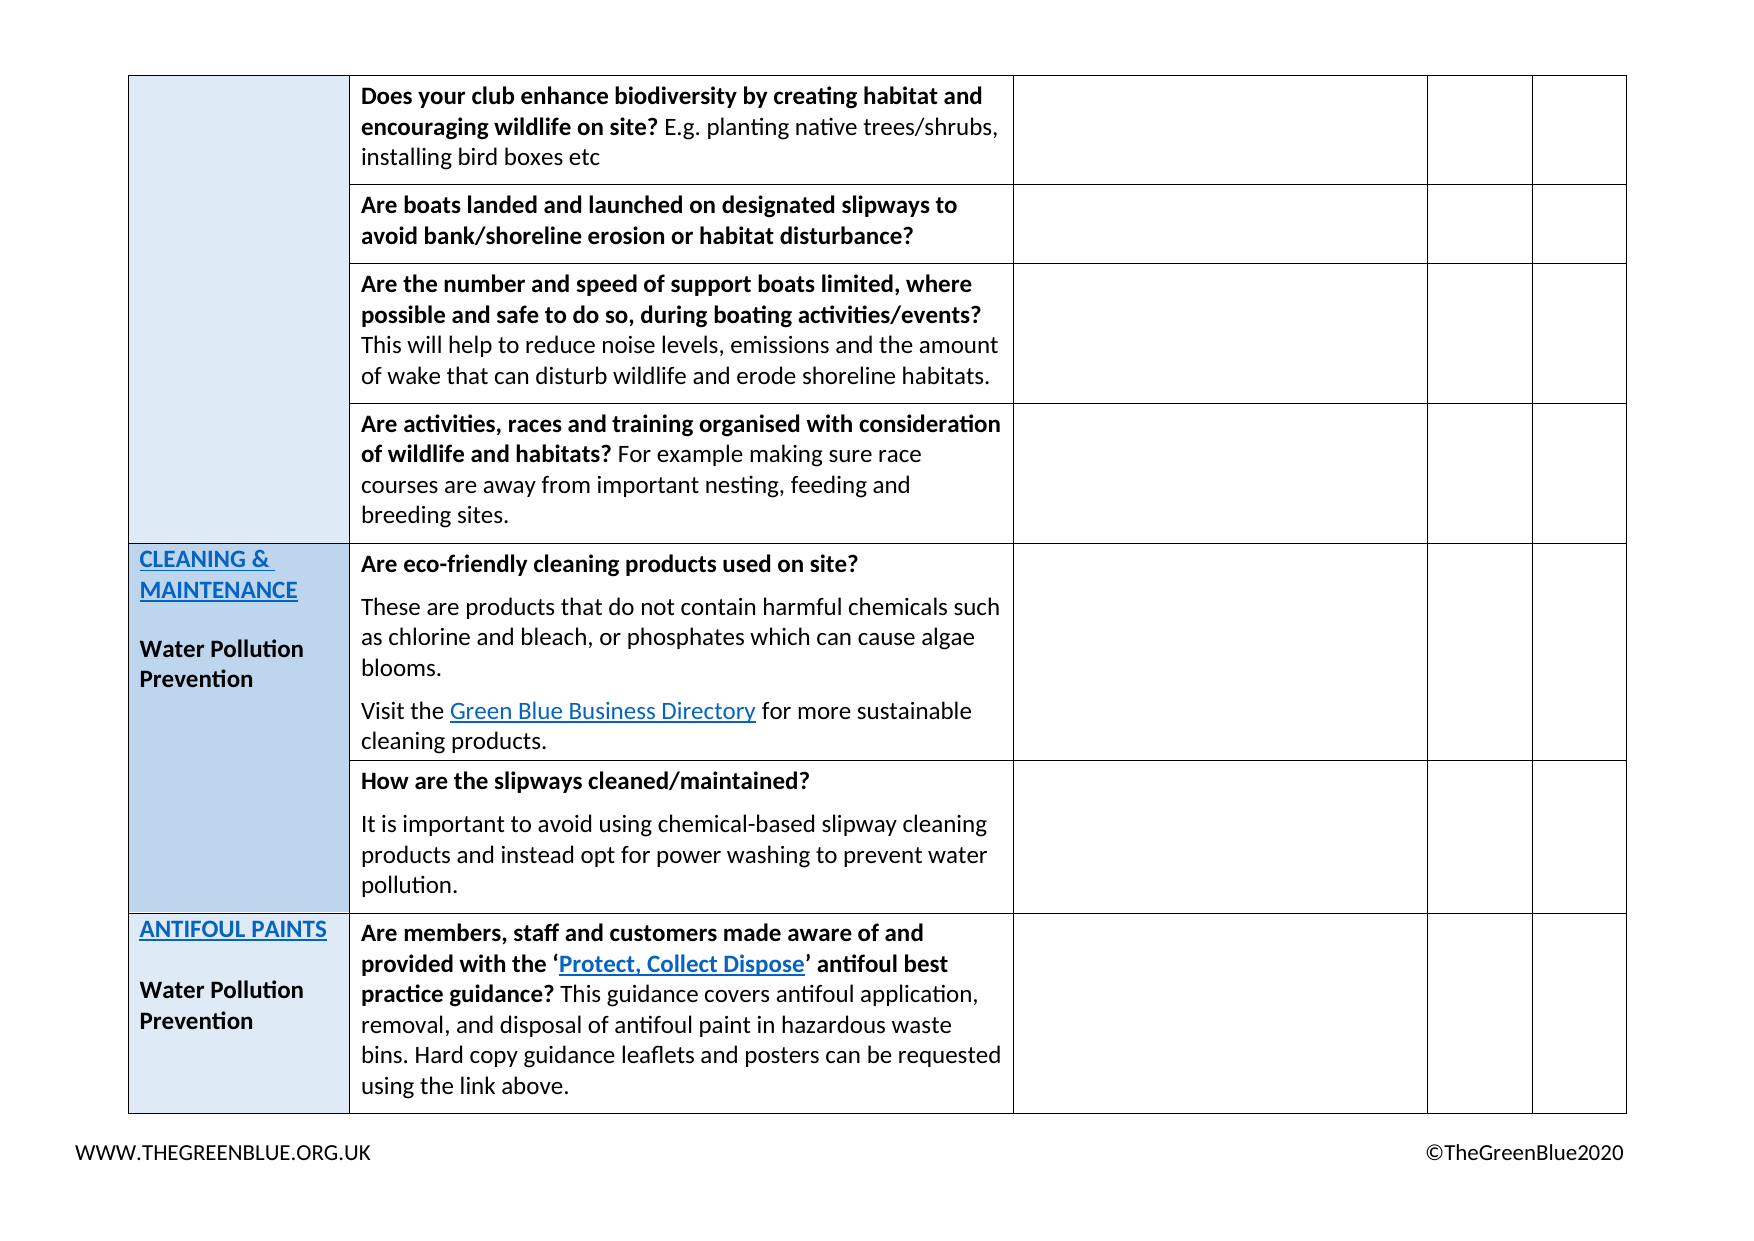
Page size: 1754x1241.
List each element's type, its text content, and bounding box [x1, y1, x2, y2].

table_cell Are members, staff and customers made aware of and provided with the ‘Protect, Collect Dispose’ antifoul best practice guidance? This guidance covers antifoul application, removal, and disposal of antifoul paint in hazardous waste bins. Hard copy guidance leaflets and posters can be requested using the link above. [350, 914, 1013, 1113]
table_cell [1428, 185, 1532, 263]
table_cell [1014, 76, 1427, 184]
table_cell Are the number and speed of support boats limited, where possible and safe to do so, during boating activities/events? This will help to reduce noise levels, emissions and the amount of wake that can disturb wildlife and erode shoreline habitats. [350, 264, 1013, 403]
table_cell [1428, 264, 1532, 403]
table_cell [1014, 404, 1427, 543]
table_cell How are the slipways cleaned/maintained? It is important to avoid using chemical-based slipway cleaning products and instead opt for power washing to prevent water pollution. [350, 761, 1013, 912]
table_cell Are eco-friendly cleaning products used on site? These are products that do not contain harmful chemicals such as chlorine and bleach, or phosphates which can cause algae blooms. Visit the Green Blue Business Directory for more sustainable cleaning products. [350, 544, 1013, 760]
table_cell [1533, 185, 1626, 263]
table_cell [1014, 185, 1427, 263]
table_cell [1014, 264, 1427, 403]
table_cell Are boats landed and launched on designated slipways to avoid bank/shoreline erosion or habitat disturbance? [350, 185, 1013, 263]
table_cell Does your club enhance biodiversity by creating habitat and encouraging wildlife on site? E.g. planting native trees/shrubs, installing bird boxes etc [350, 76, 1013, 184]
table_cell [1014, 761, 1427, 912]
table_cell [1533, 914, 1626, 1113]
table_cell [129, 914, 349, 1113]
table_cell [1428, 544, 1532, 760]
table_cell [1428, 76, 1532, 184]
table_cell [1533, 404, 1626, 543]
table_cell [1533, 761, 1626, 912]
table_cell [1533, 544, 1626, 760]
table_cell Are activities, races and training organised with consideration of wildlife and habitats? For example making sure race courses are away from important nesting, feeding and breeding sites. [350, 404, 1013, 543]
table_cell [1428, 761, 1532, 912]
table_cell [1428, 914, 1532, 1113]
table_cell [1533, 76, 1626, 184]
table_cell [1428, 404, 1532, 543]
table_cell [1533, 264, 1626, 403]
table_cell [1014, 914, 1427, 1113]
table_cell [1014, 544, 1427, 760]
table_cell CLEANING & MAINTENANCE Water Pollution Prevention [129, 544, 349, 912]
